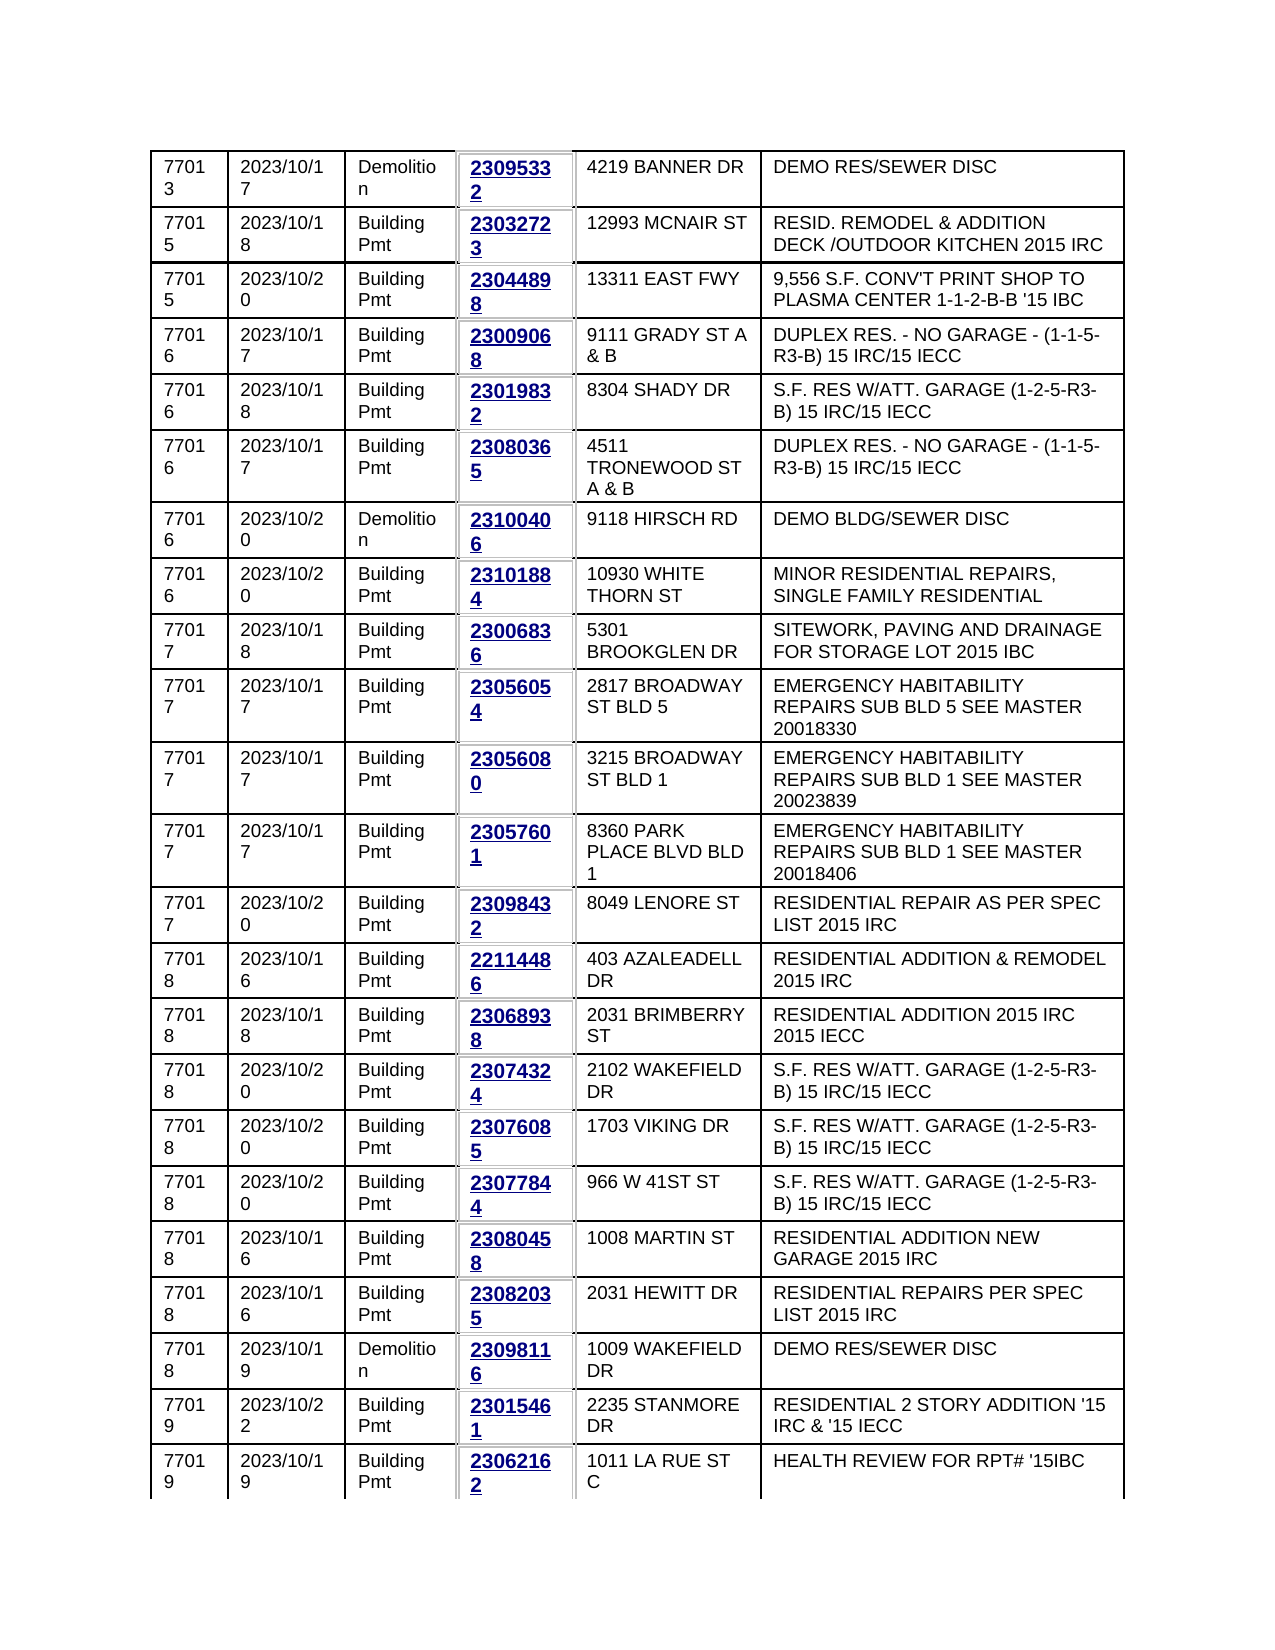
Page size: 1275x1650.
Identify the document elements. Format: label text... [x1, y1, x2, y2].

table_cell EMERGENCY HABITABILITY REPAIRS SUB BLD 1 SEE MASTER 20018406 [762, 815, 1123, 886]
table_cell 9111 GRADY ST A & B [577, 319, 760, 373]
table_cell 23015461 [460, 1392, 572, 1443]
table_cell 2102 WAKEFIELD DR [577, 1055, 760, 1109]
table_cell Building Pmt [346, 319, 455, 373]
table_cell 77015 [152, 208, 227, 261]
table_cell RESIDENTIAL ADDITION & REMODEL 2015 IRC [762, 944, 1123, 997]
table_cell RESIDENTIAL 2 STORY ADDITION '15 IRC & '15 IECC [762, 1390, 1123, 1443]
table_cell 2817 BROADWAY ST BLD 5 [577, 670, 760, 741]
table_cell Building Pmt [346, 264, 455, 317]
table_cell Building Pmt [346, 888, 455, 942]
table_cell 2023/10/20 [229, 1167, 344, 1220]
table_cell Building Pmt [346, 1055, 455, 1109]
table_cell 2031 BRIMBERRY ST [577, 999, 760, 1053]
table_cell Building Pmt [346, 944, 455, 997]
table_cell RESIDENTIAL REPAIR AS PER SPEC LIST 2015 IRC [762, 888, 1123, 942]
table_cell 5301 BROOKGLEN DR [577, 615, 760, 668]
table_cell 23101884 [460, 562, 572, 613]
table_cell S.F. RES W/ATT. GARAGE (1-2-5-R3-B) 15 IRC/15 IECC [762, 1167, 1123, 1220]
table_cell 2023/10/20 [229, 1055, 344, 1109]
table_cell 2023/10/16 [229, 1278, 344, 1332]
table_cell HEALTH REVIEW FOR RPT# '15IBC [762, 1445, 1123, 1499]
table_cell Building Pmt [346, 670, 455, 741]
table_cell 23044898 [460, 266, 572, 317]
table_cell 23009068 [460, 322, 572, 373]
table_cell 77018 [152, 1222, 227, 1276]
table_cell DEMO RES/SEWER DISC [762, 152, 1123, 206]
table_cell S.F. RES W/ATT. GARAGE (1-2-5-R3-B) 15 IRC/15 IECC [762, 1111, 1123, 1164]
table_cell 77016 [152, 503, 227, 557]
table_cell 23032723 [460, 211, 572, 261]
table_cell 23077844 [460, 1169, 572, 1220]
table_cell 966 W 41ST ST [577, 1167, 760, 1220]
table_cell 23062162 [460, 1448, 572, 1499]
table_cell 77018 [152, 1055, 227, 1109]
table_cell EMERGENCY HABITABILITY REPAIRS SUB BLD 5 SEE MASTER 20018330 [762, 670, 1123, 741]
table_cell 23080365 [460, 433, 572, 501]
table_cell 2023/10/19 [229, 1445, 344, 1499]
table_cell 77017 [152, 888, 227, 942]
table_cell 2023/10/18 [229, 615, 344, 668]
table_cell 3215 BROADWAY ST BLD 1 [577, 743, 760, 813]
table_cell RESID. REMODEL & ADDITION DECK /OUTDOOR KITCHEN 2015 IRC [762, 208, 1123, 261]
table_cell Building Pmt [346, 1445, 455, 1499]
table_cell MINOR RESIDENTIAL REPAIRS, SINGLE FAMILY RESIDENTIAL [762, 559, 1123, 613]
table_cell 2023/10/16 [229, 1222, 344, 1276]
table_cell 23068938 [460, 1002, 572, 1053]
table_cell 2023/10/17 [229, 431, 344, 501]
table_cell 2023/10/20 [229, 264, 344, 317]
table_cell 23082035 [460, 1281, 572, 1332]
table_cell 2023/10/20 [229, 888, 344, 942]
table_cell DEMO BLDG/SEWER DISC [762, 503, 1123, 557]
table_cell 77018 [152, 1167, 227, 1220]
table_cell 2023/10/22 [229, 1390, 344, 1443]
table_cell 8360 PARK PLACE BLVD BLD 1 [577, 815, 760, 886]
table_cell 23056080 [460, 746, 572, 813]
table_cell Building Pmt [346, 208, 455, 261]
table_cell 23057601 [460, 818, 572, 886]
table_cell 2023/10/17 [229, 152, 344, 206]
table_cell 77018 [152, 1111, 227, 1164]
table_cell 10930 WHITE THORN ST [577, 559, 760, 613]
table_cell 77017 [152, 743, 227, 813]
table_cell DUPLEX RES. - NO GARAGE - (1-1-5-R3-B) 15 IRC/15 IECC [762, 431, 1123, 501]
table_cell 23076085 [460, 1113, 572, 1164]
table_cell SITEWORK, PAVING AND DRAINAGE FOR STORAGE LOT 2015 IBC [762, 615, 1123, 668]
table_cell 2023/10/20 [229, 1111, 344, 1164]
table_cell 23006836 [460, 617, 572, 668]
table_cell 77019 [152, 1445, 227, 1499]
table_cell 77017 [152, 670, 227, 741]
table_cell Building Pmt [346, 815, 455, 886]
table_cell 23098432 [460, 891, 572, 942]
table_cell Building Pmt [346, 375, 455, 429]
table_cell 2023/10/17 [229, 319, 344, 373]
table_cell Building Pmt [346, 1222, 455, 1276]
table_cell 77016 [152, 431, 227, 501]
table_cell 2023/10/20 [229, 503, 344, 557]
table_cell Building Pmt [346, 1167, 455, 1220]
table_cell 23019832 [460, 378, 572, 429]
table_cell 23074324 [460, 1058, 572, 1109]
table_cell Building Pmt [346, 743, 455, 813]
table_cell 1008 MARTIN ST [577, 1222, 760, 1276]
table_cell 2023/10/20 [229, 559, 344, 613]
table_cell 77013 [152, 152, 227, 206]
table_cell RESIDENTIAL ADDITION NEW GARAGE 2015 IRC [762, 1222, 1123, 1276]
table_cell 77018 [152, 944, 227, 997]
table_cell 23098116 [460, 1336, 572, 1387]
table_cell DEMO RES/SEWER DISC [762, 1334, 1123, 1387]
table_cell 77018 [152, 1334, 227, 1387]
table_cell Building Pmt [346, 999, 455, 1053]
table_cell 2023/10/18 [229, 208, 344, 261]
table_cell Building Pmt [346, 1390, 455, 1443]
table_cell 4511 TRONEWOOD ST A & B [577, 431, 760, 501]
table_cell 77016 [152, 319, 227, 373]
table_cell S.F. RES W/ATT. GARAGE (1-2-5-R3-B) 15 IRC/15 IECC [762, 1055, 1123, 1109]
table_cell 2023/10/16 [229, 944, 344, 997]
table_cell 2235 STANMORE DR [577, 1390, 760, 1443]
table_cell 1011 LA RUE ST C [577, 1445, 760, 1499]
table_cell DUPLEX RES. - NO GARAGE - (1-1-5-R3-B) 15 IRC/15 IECC [762, 319, 1123, 373]
table_cell 1009 WAKEFIELD DR [577, 1334, 760, 1387]
table_cell RESIDENTIAL REPAIRS PER SPEC LIST 2015 IRC [762, 1278, 1123, 1332]
table_cell 77017 [152, 815, 227, 886]
table_cell EMERGENCY HABITABILITY REPAIRS SUB BLD 1 SEE MASTER 20023839 [762, 743, 1123, 813]
table_cell Building Pmt [346, 559, 455, 613]
table_cell 77017 [152, 615, 227, 668]
table_cell 23100406 [460, 506, 572, 557]
table_cell 13311 EAST FWY [577, 264, 760, 317]
table_cell 2023/10/17 [229, 743, 344, 813]
table_cell S.F. RES W/ATT. GARAGE (1-2-5-R3-B) 15 IRC/15 IECC [762, 375, 1123, 429]
table_cell 2023/10/19 [229, 1334, 344, 1387]
table_cell 2023/10/17 [229, 815, 344, 886]
table_cell RESIDENTIAL ADDITION 2015 IRC 2015 IECC [762, 999, 1123, 1053]
table_cell 23056054 [460, 673, 572, 741]
table_cell 77018 [152, 999, 227, 1053]
table_cell Building Pmt [346, 1111, 455, 1164]
table_cell 12993 MCNAIR ST [577, 208, 760, 261]
table_cell 403 AZALEADELL DR [577, 944, 760, 997]
table_cell 22114486 [460, 946, 572, 997]
table_cell 9,556 S.F. CONV'T PRINT SHOP TO PLASMA CENTER 1-1-2-B-B '15 IBC [762, 264, 1123, 317]
table_cell 77016 [152, 375, 227, 429]
table_cell 8049 LENORE ST [577, 888, 760, 942]
table_cell 2031 HEWITT DR [577, 1278, 760, 1332]
table_cell Demolition [346, 1334, 455, 1387]
table_cell Demolition [346, 152, 455, 206]
table_cell 23095332 [460, 155, 572, 206]
table_cell 8304 SHADY DR [577, 375, 760, 429]
table_cell 77015 [152, 264, 227, 317]
table_cell 77019 [152, 1390, 227, 1443]
table_cell 2023/10/18 [229, 999, 344, 1053]
table_cell Building Pmt [346, 1278, 455, 1332]
table_cell 77016 [152, 559, 227, 613]
table_cell 2023/10/17 [229, 670, 344, 741]
table_cell Building Pmt [346, 431, 455, 501]
table_cell 1703 VIKING DR [577, 1111, 760, 1164]
table_cell 2023/10/18 [229, 375, 344, 429]
table_cell Demolition [346, 503, 455, 557]
table_cell 77018 [152, 1278, 227, 1332]
table_cell Building Pmt [346, 615, 455, 668]
table_cell 4219 BANNER DR [577, 152, 760, 206]
table_cell 9118 HIRSCH RD [577, 503, 760, 557]
table_cell 23080458 [460, 1225, 572, 1276]
